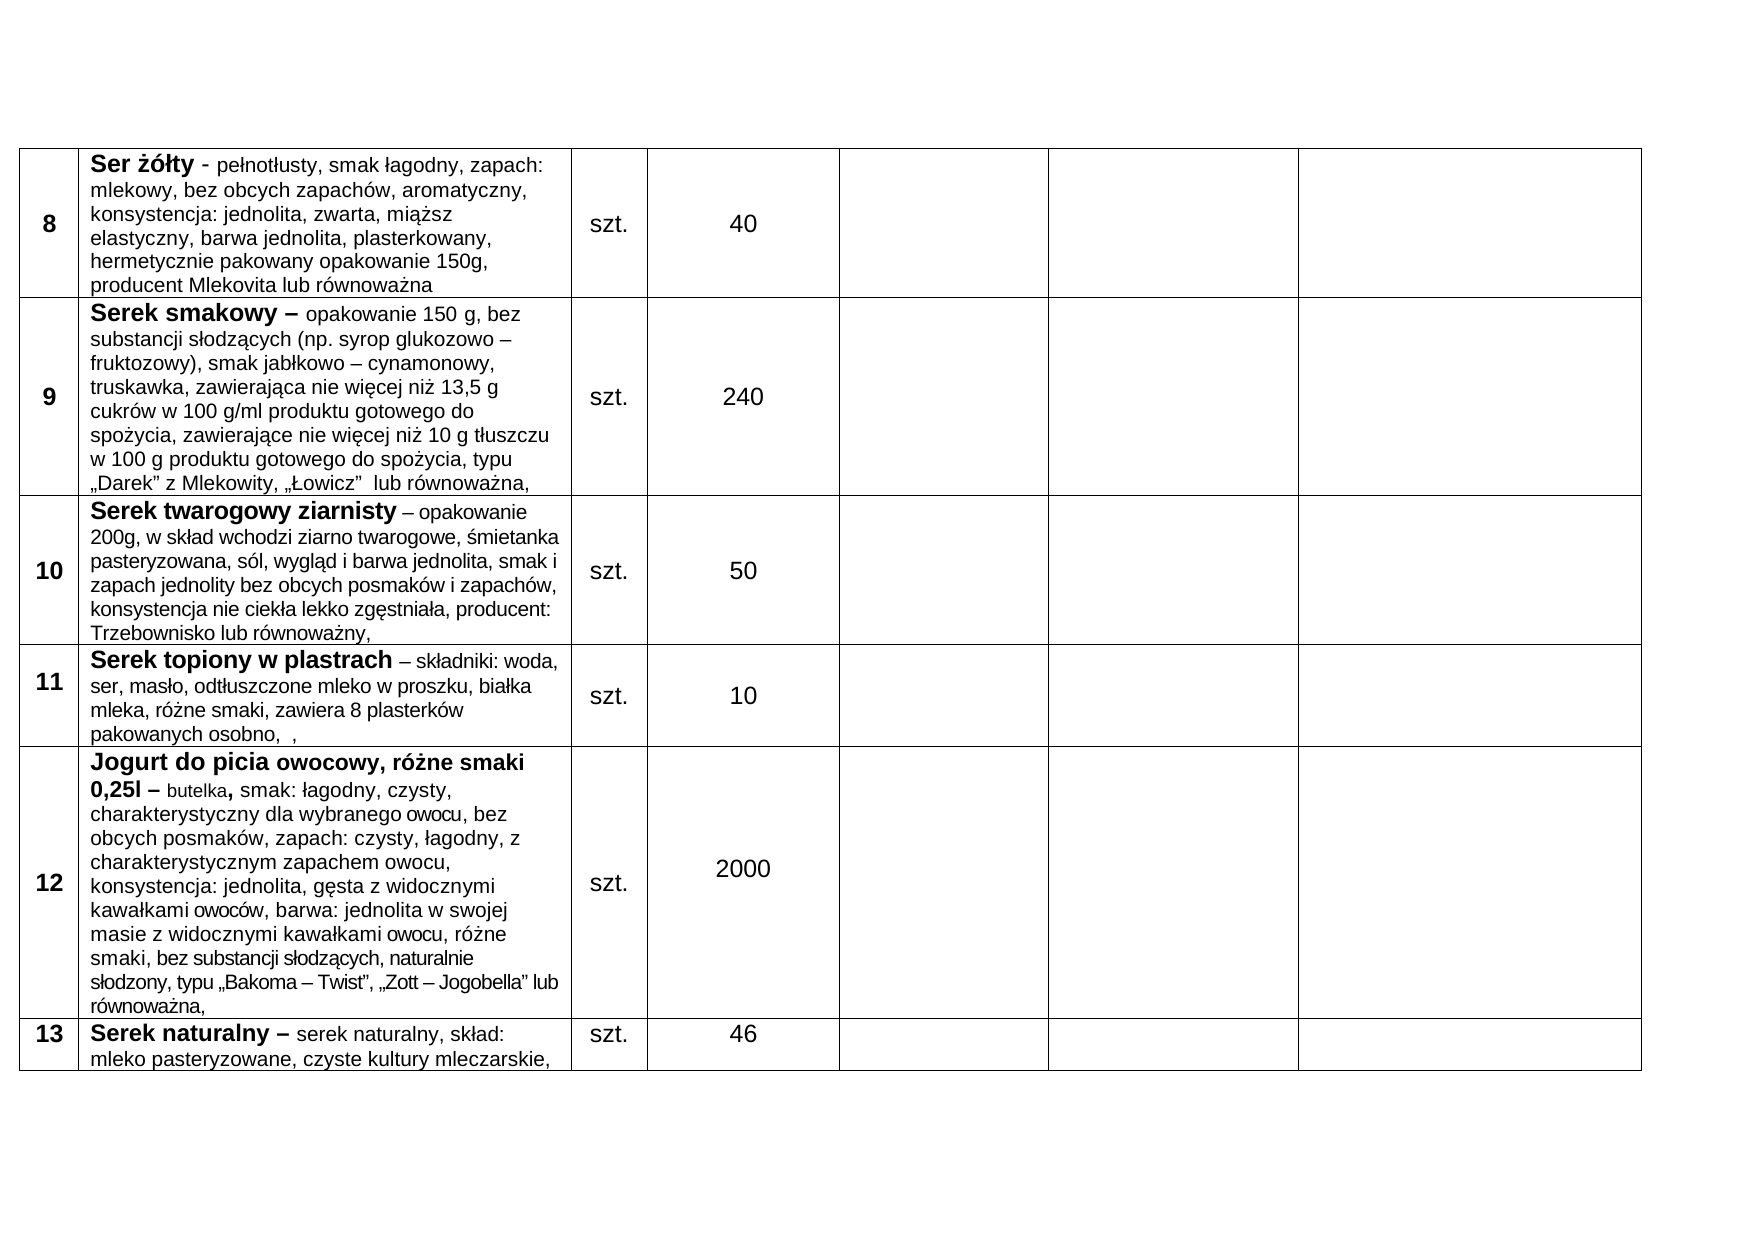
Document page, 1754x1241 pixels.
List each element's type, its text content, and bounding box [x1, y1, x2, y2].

table_cell 10 [20, 496, 78, 644]
table_cell 12 [20, 747, 78, 1018]
table_cell [1049, 496, 1298, 644]
table_cell szt. [572, 1019, 647, 1070]
table_cell [1299, 149, 1641, 297]
table_cell [840, 747, 1048, 1018]
table_cell szt. [572, 747, 647, 1018]
table_cell Serek twarogowy ziarnisty – opakowanie 200g, w skład wchodzi ziarno twarogowe, śmietanka pasteryzowana, sól, wygląd i barwa jednolita, smak i zapach jednolity bez obcych posmaków i zapachów, konsystencja nie ciekła lekko zgęstniała, producent: Trzebownisko lub równoważny, [79, 496, 571, 644]
table_cell [1049, 747, 1298, 1018]
table_cell [1049, 1019, 1298, 1070]
table_cell szt. [572, 645, 647, 746]
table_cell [79, 1019, 571, 1070]
table_cell szt. [572, 496, 647, 644]
table_cell [840, 149, 1048, 297]
table_cell 10 [648, 645, 839, 746]
table_cell [1049, 298, 1298, 495]
table_cell [840, 1019, 1048, 1070]
table_cell [840, 645, 1048, 746]
table_cell Jogurt do picia owocowy, różne smaki 0,25l – butelka, smak: łagodny, czysty, charakterystyczny dla wybranego owocu, bez obcych posmaków, zapach: czysty, łagodny, z charakterystycznym zapachem owocu, konsystencja: jednolita, gęsta z widocznymi kawałkami owoców, barwa: jednolita w swojej masie z widocznymi kawałkami owocu, różne smaki, bez substancji słodzących, naturalnie słodzony, typu „Bakoma – Twist”, „Zott – Jogobella” lub równoważna, [79, 747, 571, 1018]
table_cell [1299, 298, 1641, 495]
table_cell szt. [572, 298, 647, 495]
table_cell [840, 496, 1048, 644]
table_cell [1299, 496, 1641, 644]
table_cell [1049, 149, 1298, 297]
table_cell Ser żółty - pełnotłusty, smak łagodny, zapach: mlekowy, bez obcych zapachów, aromatyczny, konsystencja: jednolita, zwarta, miąższ elastyczny, barwa jednolita, plasterkowany, hermetycznie pakowany opakowanie 150g, producent Mlekovita lub równoważna [79, 149, 571, 297]
table_cell [1299, 747, 1641, 1018]
table_cell Serek topiony w plastrach – składniki: woda, ser, masło, odtłuszczone mleko w proszku, białka mleka, różne smaki, zawiera 8 plasterków pakowanych osobno, , [79, 645, 571, 746]
table_cell szt. [572, 149, 647, 297]
table_cell 46 [648, 1019, 839, 1070]
table_cell [1299, 1019, 1641, 1070]
table_cell 9 [20, 298, 78, 495]
table_cell [1049, 645, 1298, 746]
table_cell 50 [648, 496, 839, 644]
table_cell Serek smakowy – opakowanie 150 g, bez substancji słodzących (np. syrop glukozowo – fruktozowy), smak jabłkowo – cynamonowy, truskawka, zawierająca nie więcej niż 13,5 g cukrów w 100 g/ml produktu gotowego do spożycia, zawierające nie więcej niż 10 g tłuszczu w 100 g produktu gotowego do spożycia, typu „Darek” z Mlekowity, „Łowicz” lub równoważna, [79, 298, 571, 495]
table_cell 40 [648, 149, 839, 297]
table_cell 11 [20, 645, 78, 746]
table_cell 13 [20, 1019, 78, 1070]
table_cell [840, 298, 1048, 495]
table_cell 2000 [648, 747, 839, 1018]
table_cell 240 [648, 298, 839, 495]
table_cell 8 [20, 149, 78, 297]
table_cell [1299, 645, 1641, 746]
